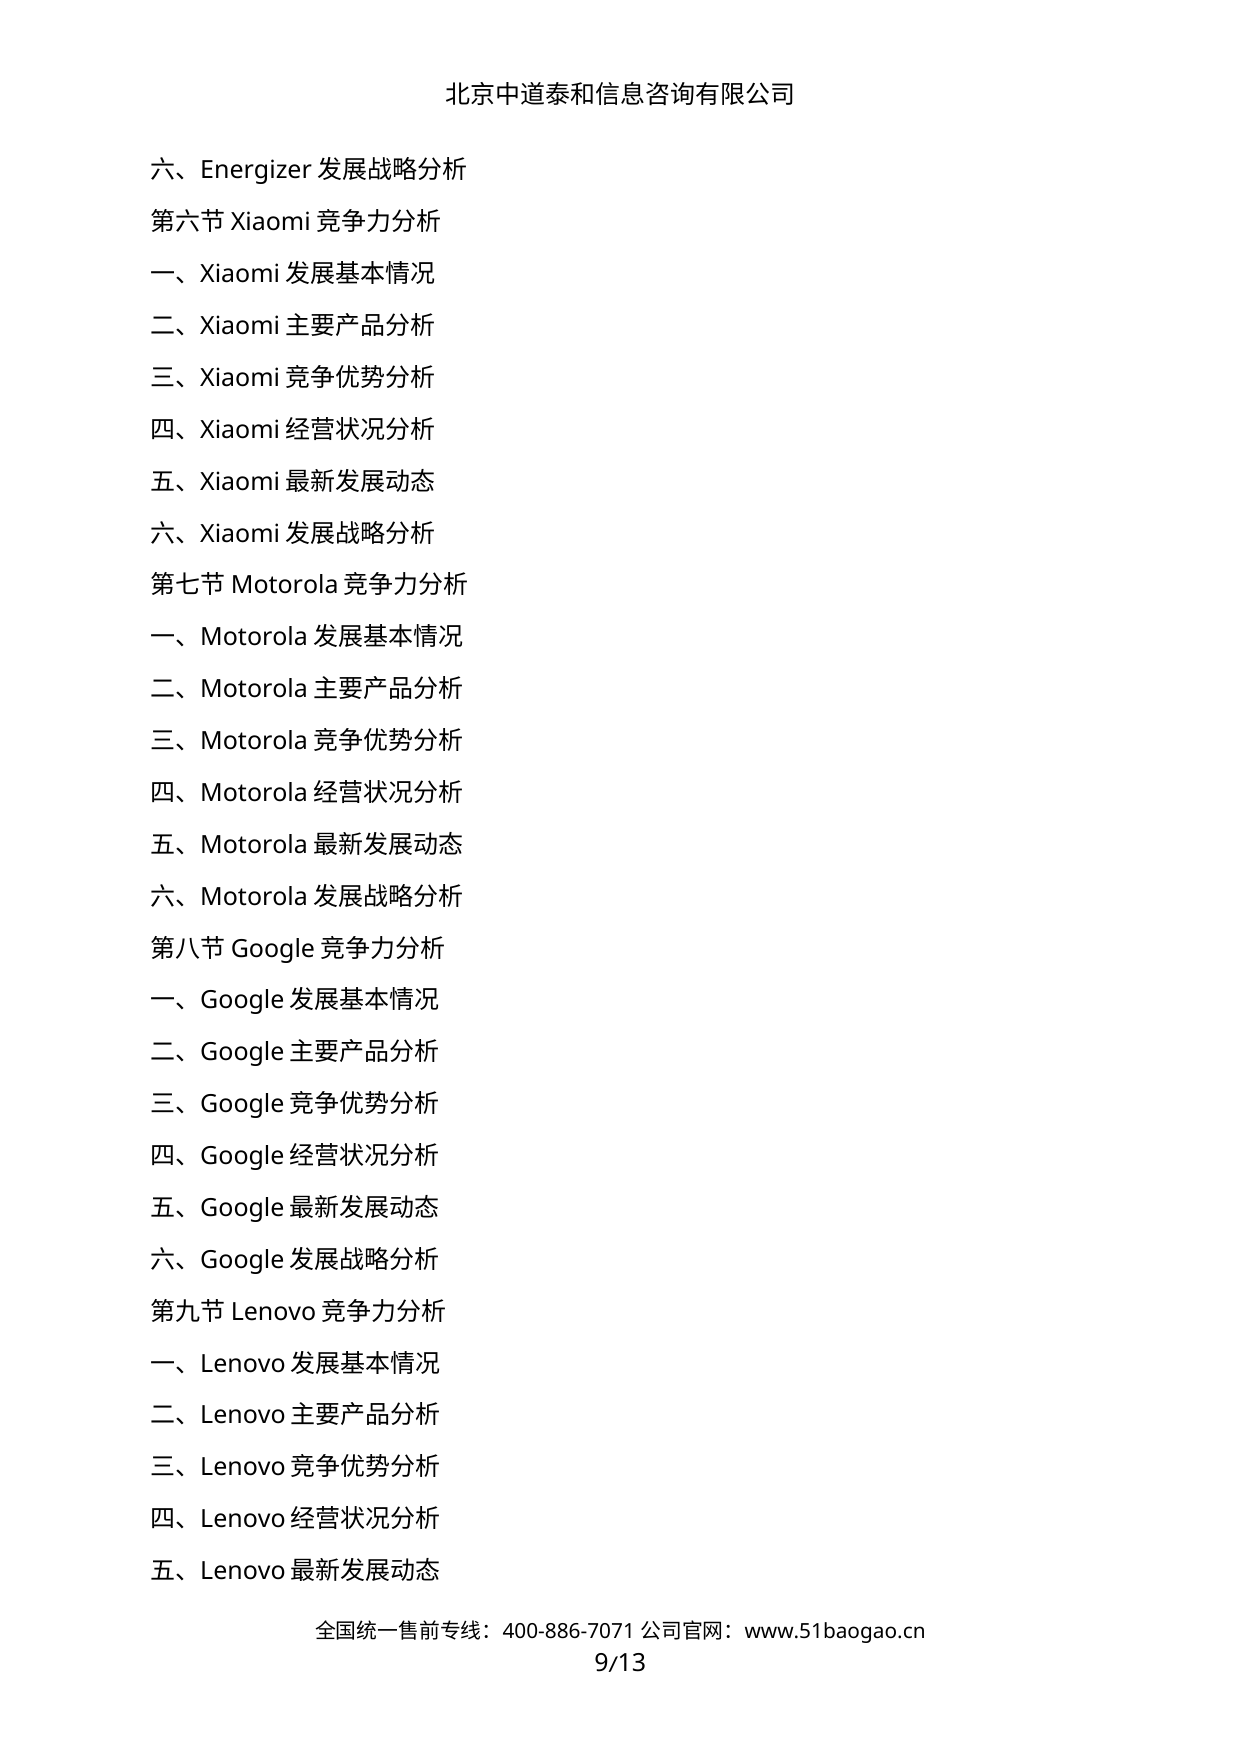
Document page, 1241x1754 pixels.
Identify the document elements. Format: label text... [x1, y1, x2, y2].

text 二、Google主要产品分析 [150, 1032, 1090, 1068]
text 三、Motorola竞争优势分析 [150, 721, 1090, 757]
text 六、Energizer发展战略分析 [150, 150, 1090, 186]
text 一、Google发展基本情况 [150, 980, 1090, 1016]
text 五、Google最新发展动态 [150, 1187, 1090, 1224]
text 四、Motorola经营状况分析 [150, 772, 1090, 809]
text 二、Motorola主要产品分析 [150, 669, 1090, 705]
text 一、Xiaomi发展基本情况 [150, 254, 1090, 290]
text 五、Xiaomi最新发展动态 [150, 461, 1090, 497]
text 三、Xiaomi竞争优势分析 [150, 357, 1090, 394]
text 五、Motorola最新发展动态 [150, 824, 1090, 861]
text 六、Motorola发展战略分析 [150, 876, 1090, 912]
text 三、Lenovo竞争优势分析 [150, 1447, 1090, 1483]
text 第八节 Google竞争力分析 [150, 928, 1090, 964]
text 六、Xiaomi发展战略分析 [150, 513, 1090, 549]
text 四、Xiaomi经营状况分析 [150, 409, 1090, 446]
text 四、Google经营状况分析 [150, 1136, 1090, 1172]
text 五、Lenovo最新发展动态 [150, 1551, 1090, 1587]
text 三、Google竞争优势分析 [150, 1084, 1090, 1120]
text 四、Lenovo经营状况分析 [150, 1499, 1090, 1535]
text 第七节 Motorola竞争力分析 [150, 565, 1090, 601]
text 第六节 Xiaomi竞争力分析 [150, 202, 1090, 238]
text 二、Xiaomi主要产品分析 [150, 306, 1090, 342]
text 六、Google发展战略分析 [150, 1239, 1090, 1276]
text 一、Motorola发展基本情况 [150, 617, 1090, 653]
text 二、Lenovo主要产品分析 [150, 1395, 1090, 1431]
text 一、Lenovo发展基本情况 [150, 1343, 1090, 1379]
text 第九节 Lenovo竞争力分析 [150, 1291, 1090, 1327]
